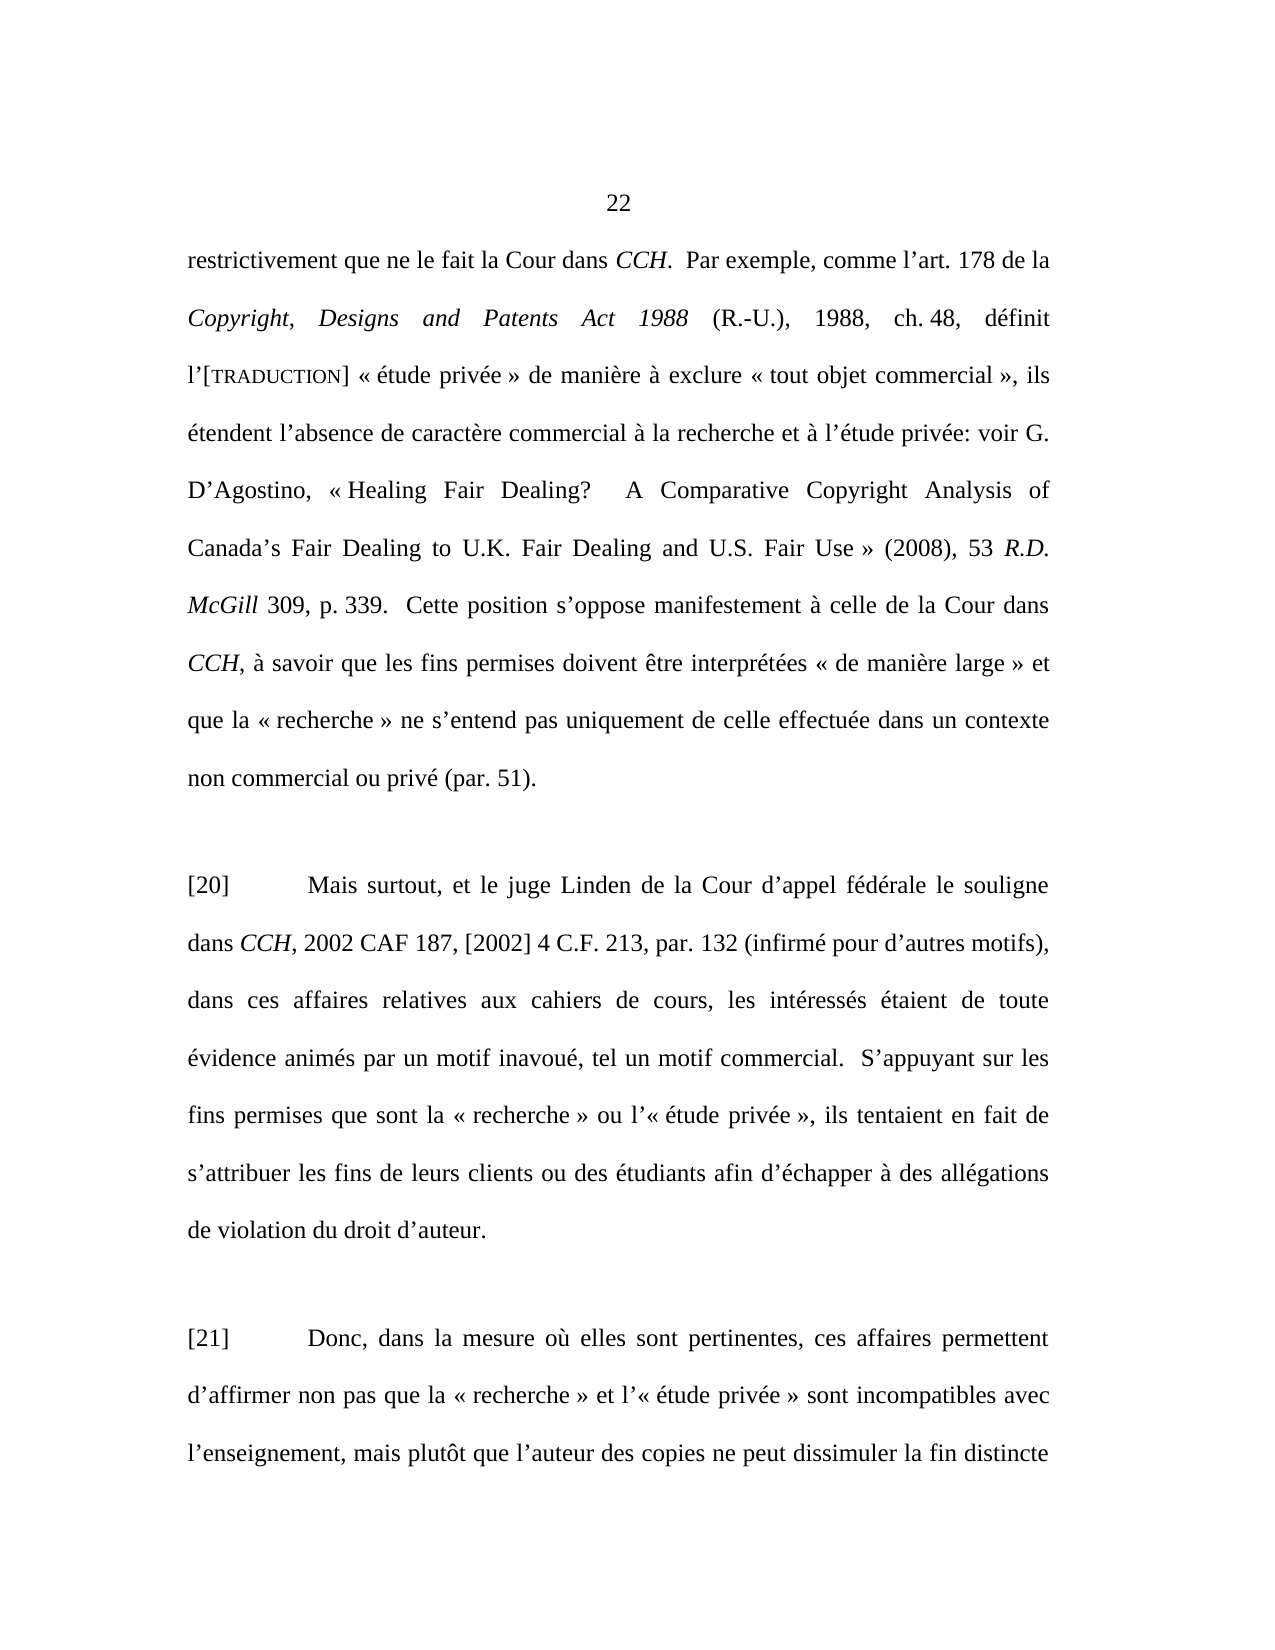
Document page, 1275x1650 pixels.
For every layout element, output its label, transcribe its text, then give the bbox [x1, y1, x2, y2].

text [187, 245, 1050, 791]
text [187, 1323, 1050, 1466]
text Mais surtout, et le juge Linden de la Cour d’appel fédérale le souligne dans CCH, 2002 CAF 187, [2002] 4 C.F. 213, par. 132 (infirmé pour d’autres motifs), dans ces affaires relatives aux cahiers de cours, les intéressés étaient de toute évidence animés par un motif inavoué, tel un motif commercial. S’appuyant sur les fins permises que sont la « recherche » ou l’« étude privée », ils tentaient en fait de s’attribuer les fins de leurs clients ou des étudiants afin d’échapper à des allégations de violation du droit d’auteur. [187, 870, 1050, 1244]
